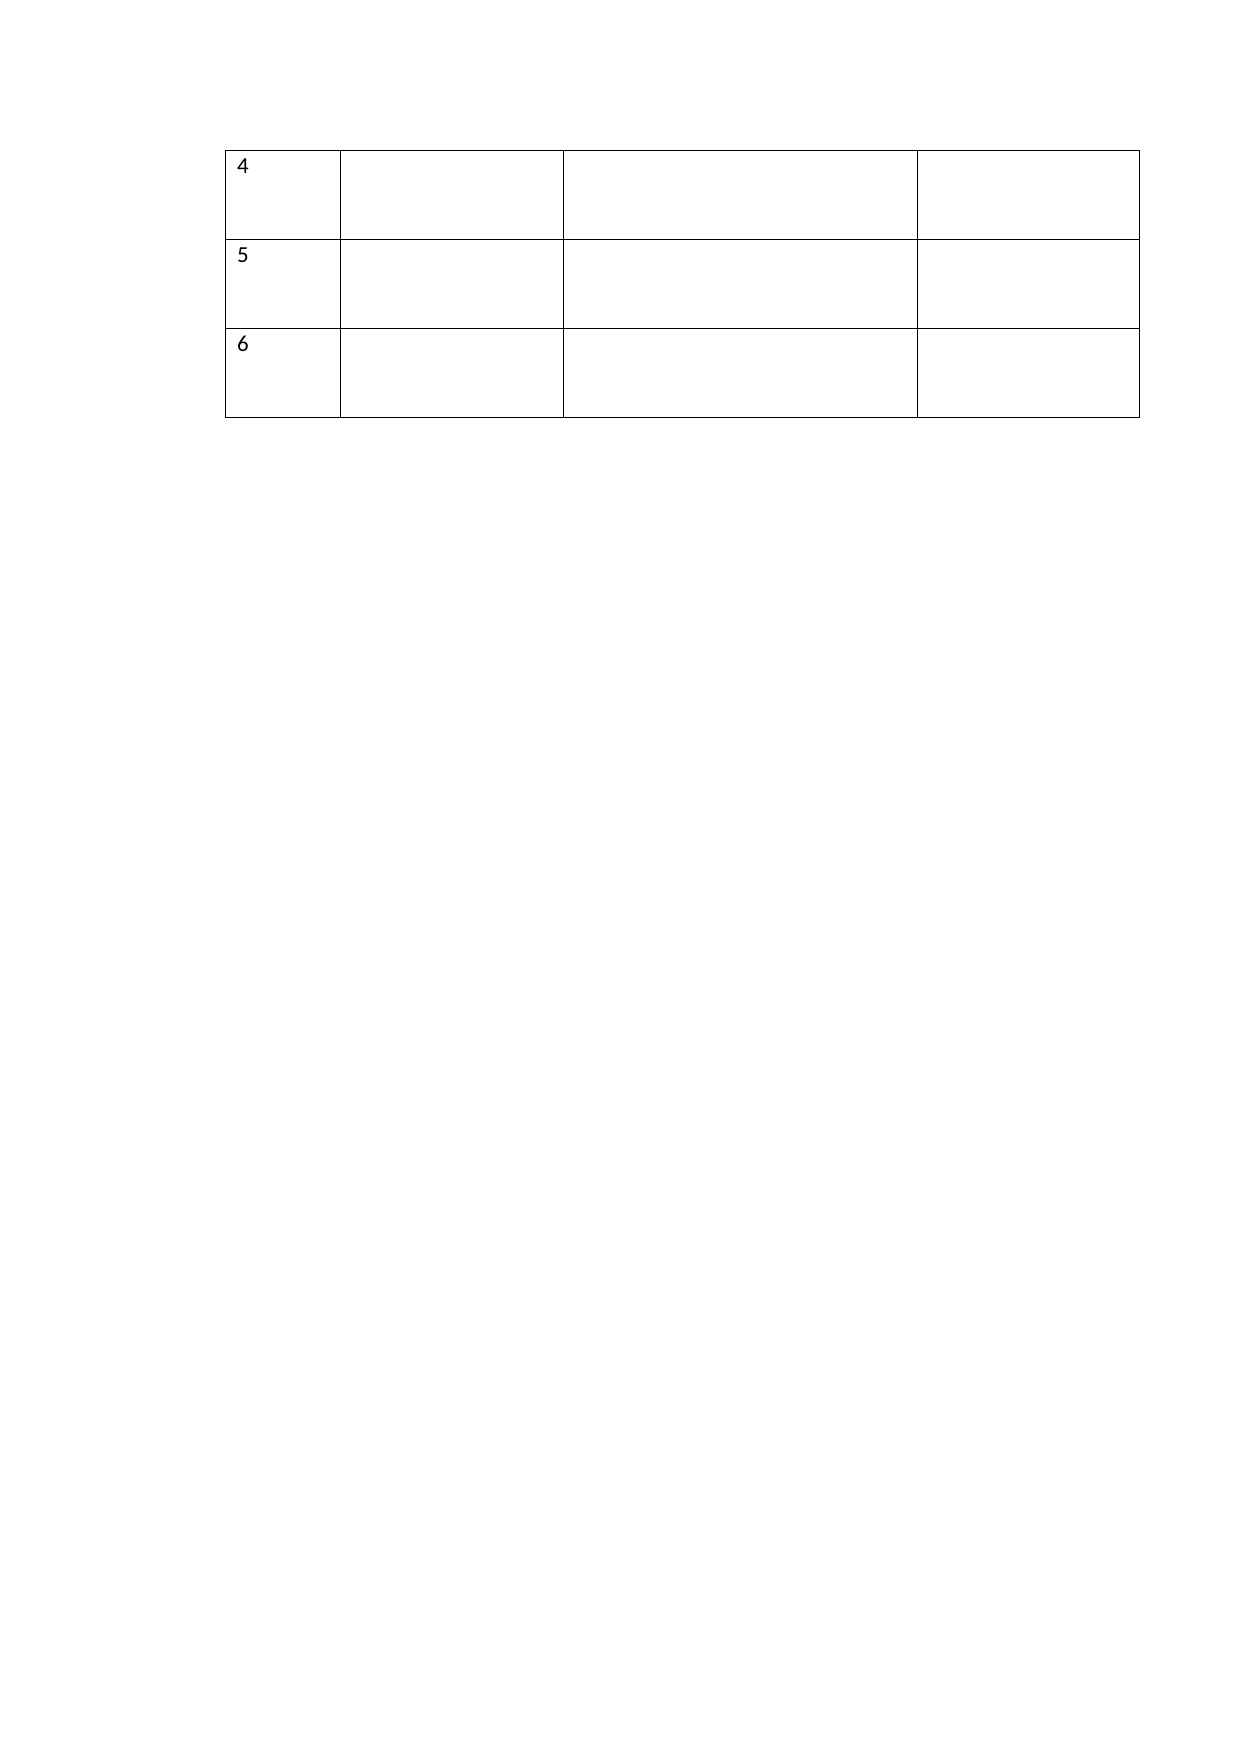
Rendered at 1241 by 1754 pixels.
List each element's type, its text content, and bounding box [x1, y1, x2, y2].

table_cell [564, 329, 917, 417]
table_cell [564, 240, 917, 328]
table_cell [918, 151, 1139, 239]
table_cell [341, 151, 563, 239]
table_cell 5 [226, 240, 340, 328]
table_cell [341, 329, 563, 417]
table_cell [918, 329, 1139, 417]
table_cell 6 [226, 329, 340, 417]
table_cell [918, 240, 1139, 328]
table_cell [564, 151, 917, 239]
table_cell 4 [226, 151, 340, 239]
table_cell [341, 240, 563, 328]
